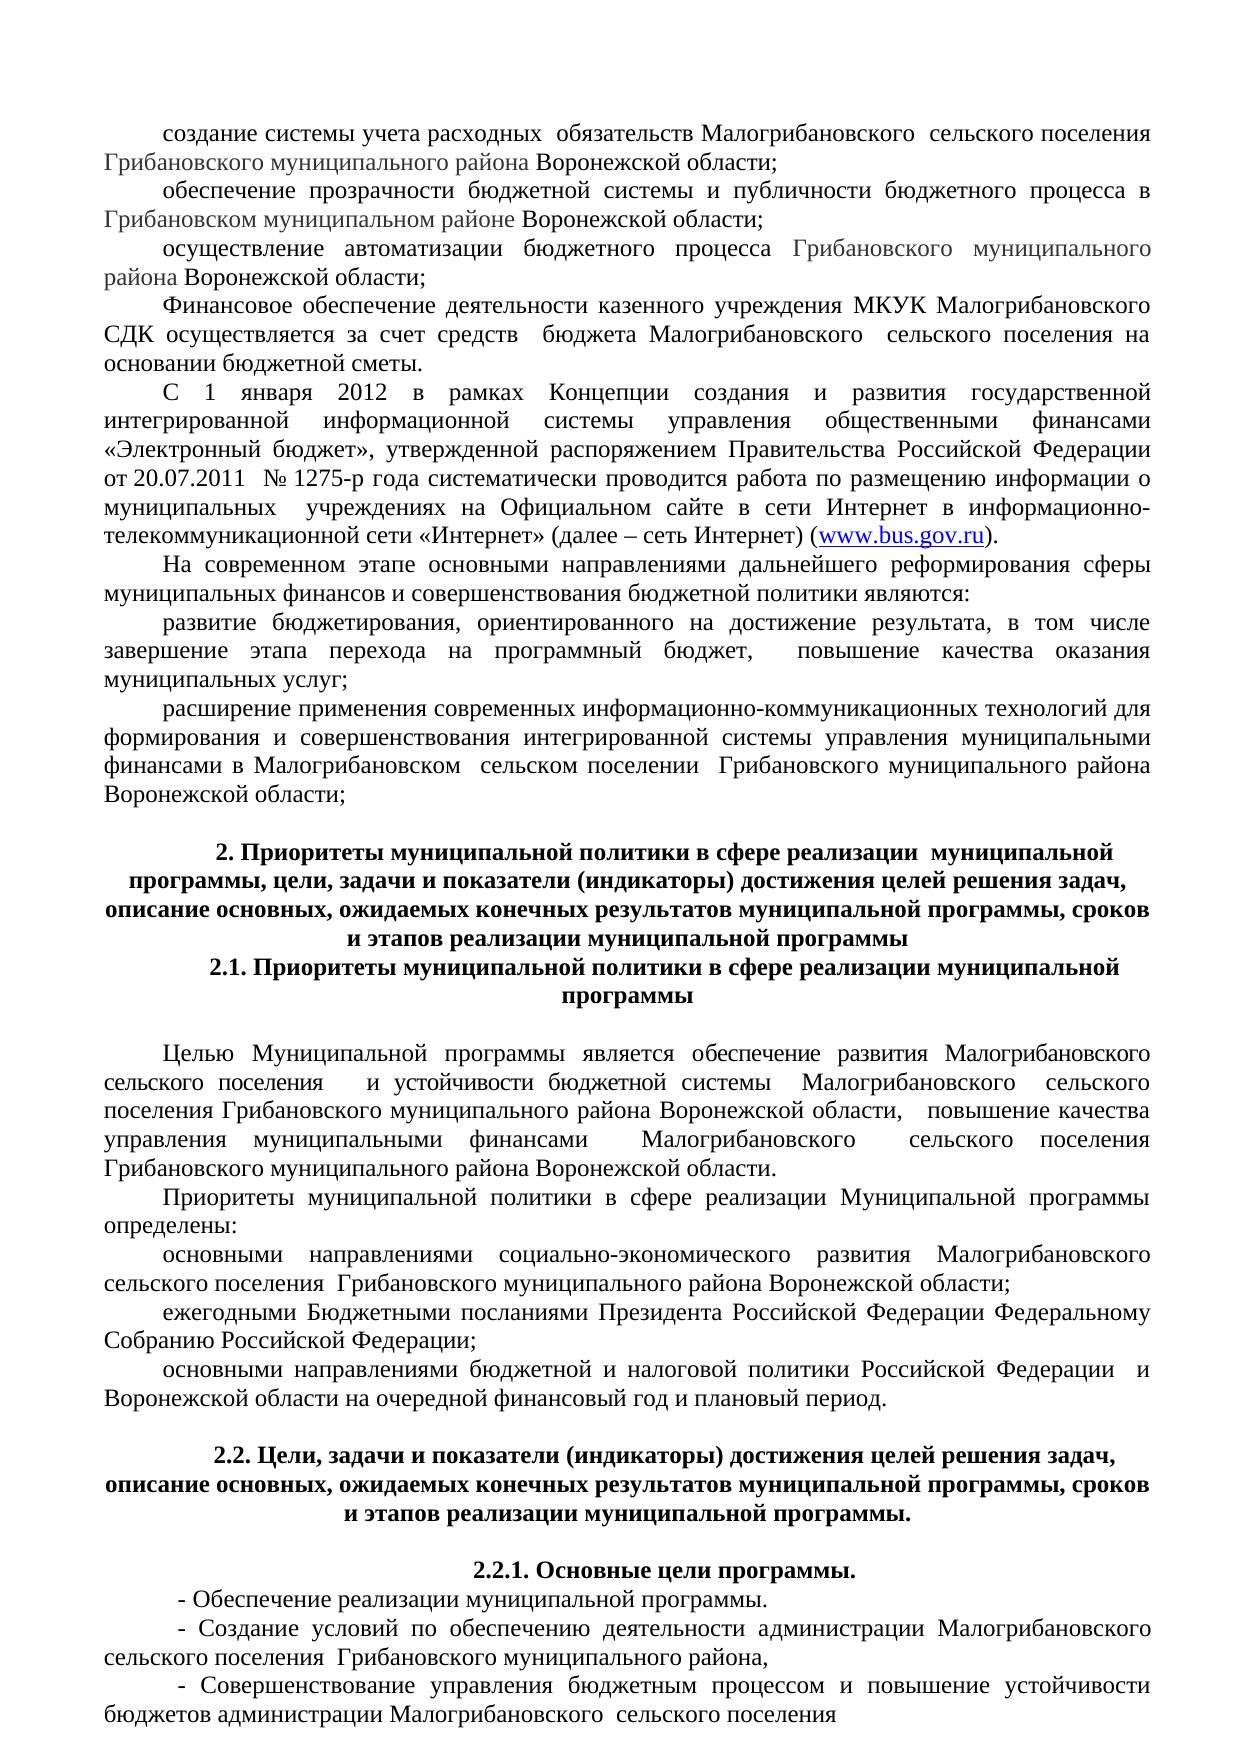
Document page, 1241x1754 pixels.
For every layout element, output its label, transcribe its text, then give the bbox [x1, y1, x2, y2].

text 2.2. Цели, задачи и показатели (индикаторы) достижения целей решения задач, описание основных, ожидаемых конечных результатов муниципальной программы, сроков и этапов реализации муниципальной программы. [103, 1441, 1152, 1527]
text обеспечение прозрачности бюджетной системы и публичности бюджетного процесса в Грибановском муниципальном районе Воронежской области; [103, 176, 1152, 233]
text - Создание условий по обеспечению деятельности администрации Малогрибановского сельского поселения Грибановского муниципального района, [103, 1613, 1152, 1671]
text На современном этапе основными направлениями дальнейшего реформирования сферы муниципальных финансов и совершенствования бюджетной политики являются: [103, 549, 1152, 607]
text расширение применения современных информационно-коммуникационных технологий для формирования и совершенствования интегрированной системы управления муниципальными финансами в Малогрибановском сельском поселении Грибановского муниципального района Воронежской области; [103, 693, 1152, 808]
text Целью Муниципальной программы является обеспечение развития Малогрибановского сельского поселения и устойчивости бюджетной системы Малогрибановского сельского поселения Грибановского муниципального района Воронежской области, повышение качества управления муниципальными финансами Малогрибановского сельского поселения Грибановского муниципального района Воронежской области. [103, 1038, 1151, 1182]
text основными направлениями социально-экономического развития Малогрибановского сельского поселения Грибановского муниципального района Воронежской области; [103, 1239, 1152, 1297]
text Приоритеты муниципальной политики в сфере реализации Муниципальной программы определены: [103, 1182, 1151, 1239]
text основными направлениями бюджетной и налоговой политики Российской Федерации и Воронежской области на очередной финансовый год и плановый период. [103, 1354, 1151, 1412]
text Финансовое обеспечение деятельности казенного учреждения МКУК Малогрибановского СДК осуществляется за счет средств бюджета Малогрибановского сельского поселения на основании бюджетной сметы. [103, 291, 1151, 377]
text создание системы учета расходных обязательств Малогрибановского сельского поселения Грибановского муниципального района Воронежской области; [103, 118, 1152, 176]
text 2.1. Приоритеты муниципальной политики в сфере реализации муниципальной программы [103, 952, 1152, 1009]
text 2. Приоритеты муниципальной политики в сфере реализации муниципальной программы, цели, задачи и показатели (индикаторы) достижения целей решения задач, описание основных, ожидаемых конечных результатов муниципальной программы, сроков и этапов реализации муниципальной программы [103, 837, 1152, 952]
text - Обеспечение реализации муниципальной программы. [103, 1584, 1152, 1613]
text 2.2.1. Основные цели программы. [103, 1556, 1152, 1584]
text осуществление автоматизации бюджетного процесса Грибановского муниципального района Воронежской области; [103, 233, 1152, 291]
text развитие бюджетирования, ориентированного на достижение результата, в том числе завершение этапа перехода на программный бюджет, повышение качества оказания муниципальных услуг; [103, 607, 1152, 693]
text - Совершенствование управления бюджетным процессом и повышение устойчивости бюджетов администрации Малогрибановского сельского поселения [103, 1671, 1152, 1728]
text ежегодными Бюджетными посланиями Президента Российской Федерации Федеральному Собранию Российской Федерации; [103, 1297, 1152, 1354]
text С 1 января 2012 в рамках Концепции создания и развития государственной интегрированной информационной системы управления общественными финансами «Электронный бюджет», утвержденной распоряжением Правительства Российской Федерации от 20.07.2011 № 1275-р года систематически проводится работа по размещению информации о муниципальных учреждениях на Официальном сайте в сети Интернет в информационно-телекоммуникационной сети «Интернет» (далее – сеть Интернет) (www.bus.gov.ru). [103, 377, 1152, 549]
